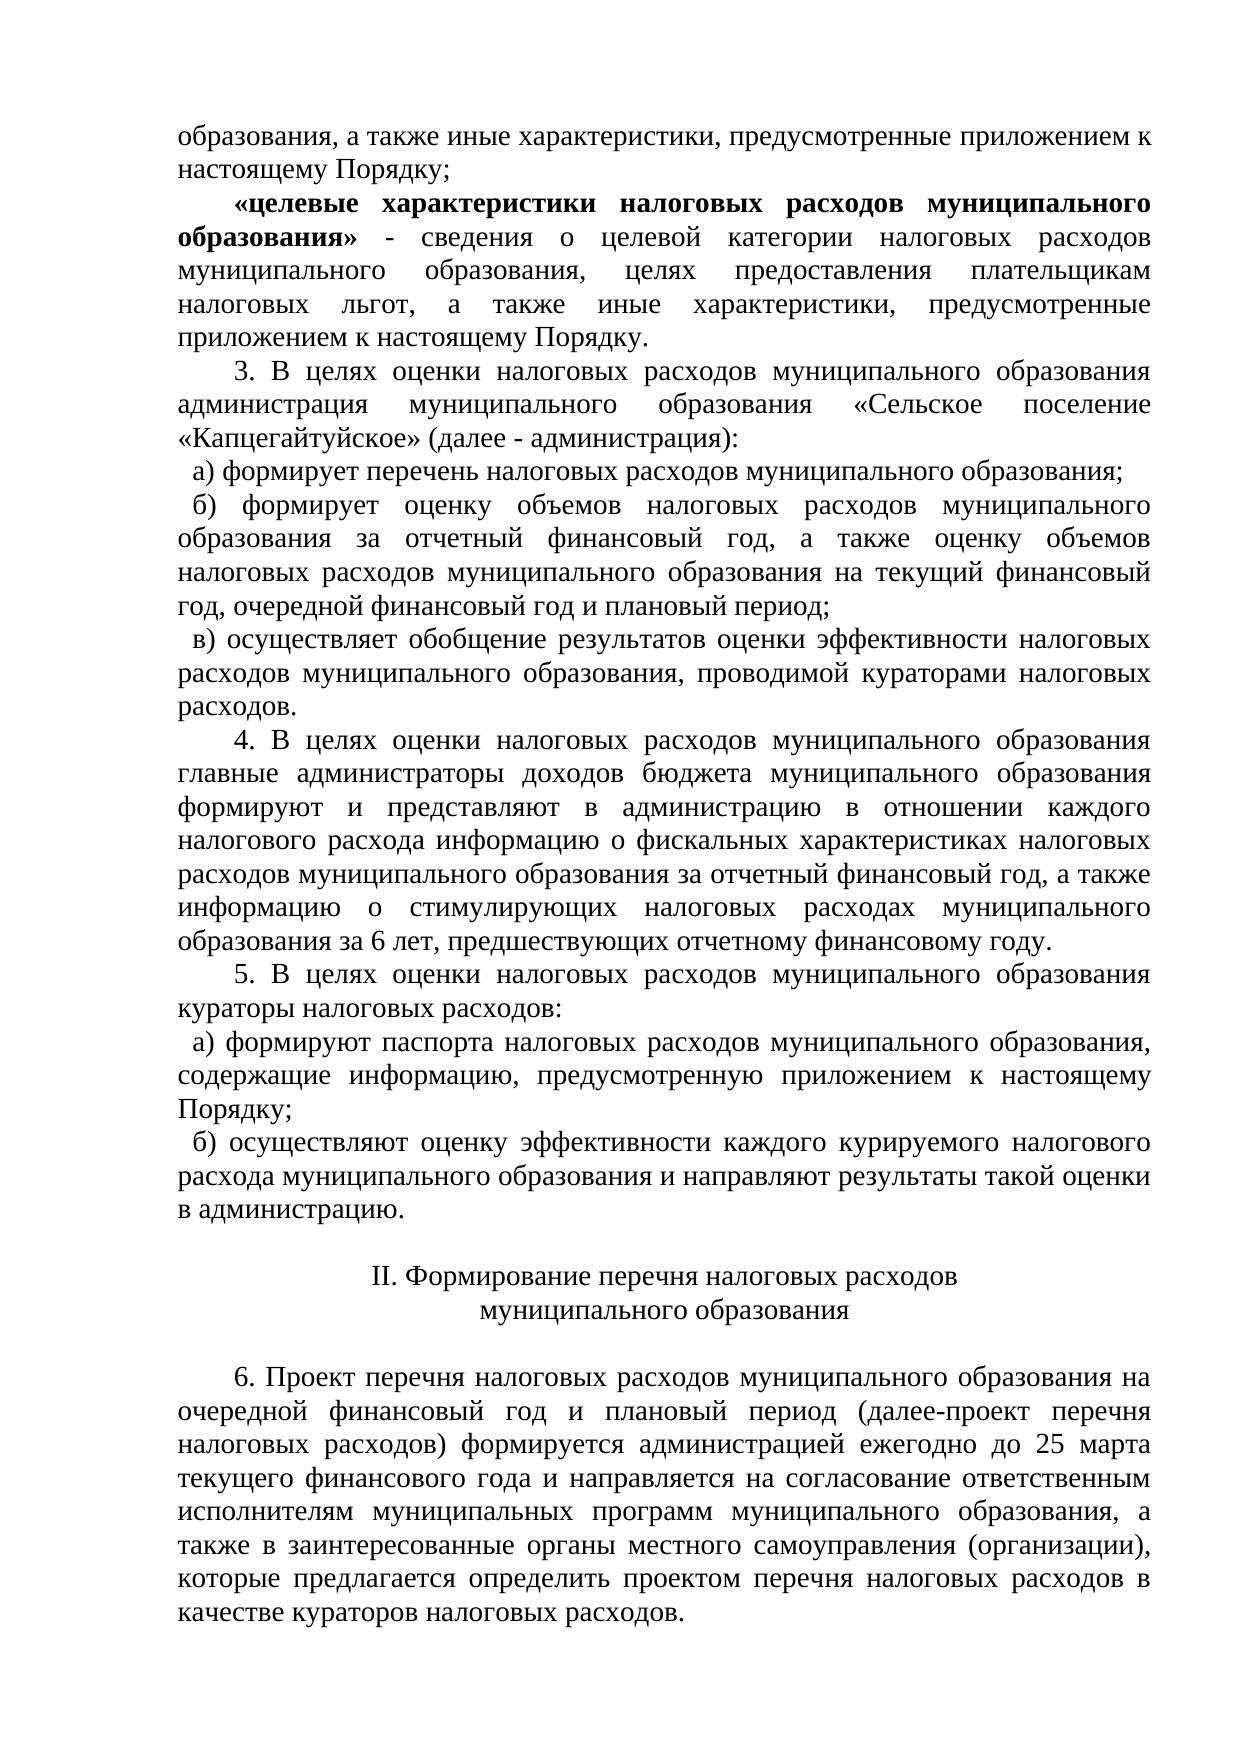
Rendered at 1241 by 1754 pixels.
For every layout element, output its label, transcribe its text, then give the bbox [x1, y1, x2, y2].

text б) осуществляют оценку эффективности каждого курируемого налогового расхода муниципального образования и направляют результаты такой оценки в администрацию. [177, 1124, 1152, 1225]
text «целевые характеристики налоговых расходов муниципального образования» - сведения о целевой категории налоговых расходов муниципального образования, целях предоставления плательщикам налоговых льгот, а также иные характеристики, предусмотренные приложением к настоящему Порядку. [177, 185, 1152, 353]
text 5. В целях оценки налоговых расходов муниципального образования кураторы налоговых расходов: [177, 957, 1152, 1024]
text в) осуществляет обобщение результатов оценки эффективности налоговых расходов муниципального образования, проводимой кураторами налоговых расходов. [177, 621, 1152, 722]
text муниципального образования [177, 1292, 1152, 1326]
text II. Формирование перечня налоговых расходов [177, 1258, 1152, 1292]
text 4. В целях оценки налоговых расходов муниципального образования главные администраторы доходов бюджета муниципального образования формируют и представляют в администрацию в отношении каждого налогового расхода информацию о фискальных характеристиках налоговых расходов муниципального образования за отчетный финансовый год, а также информацию о стимулирующих налоговых расходах муниципального образования за 6 лет, предшествующих отчетному финансовому году. [177, 722, 1152, 957]
text а) формируют паспорта налоговых расходов муниципального образования, содержащие информацию, предусмотренную приложением к настоящему Порядку; [177, 1024, 1152, 1124]
text 6. Проект перечня налоговых расходов муниципального образования на очередной финансовый год и плановый период (далее-проект перечня налоговых расходов) формируется администрацией ежегодно до 25 марта текущего финансового года и направляется на согласование ответственным исполнителям муниципальных программ муниципального образования, а также в заинтересованные органы местного самоуправления (организации), которые предлагается определить проектом перечня налоговых расходов в качестве кураторов налоговых расходов. [177, 1359, 1152, 1627]
text б) формирует оценку объемов налоговых расходов муниципального образования за отчетный финансовый год, а также оценку объемов налоговых расходов муниципального образования на текущий финансовый год, очередной финансовый год и плановый период; [177, 487, 1152, 621]
text 3. В целях оценки налоговых расходов муниципального образования администрация муниципального образования «Сельское поселение «Капцегайтуйское» (далее - администрация): [177, 353, 1152, 453]
text а) формирует перечень налоговых расходов муниципального образования; [177, 453, 1152, 487]
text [177, 118, 1152, 185]
